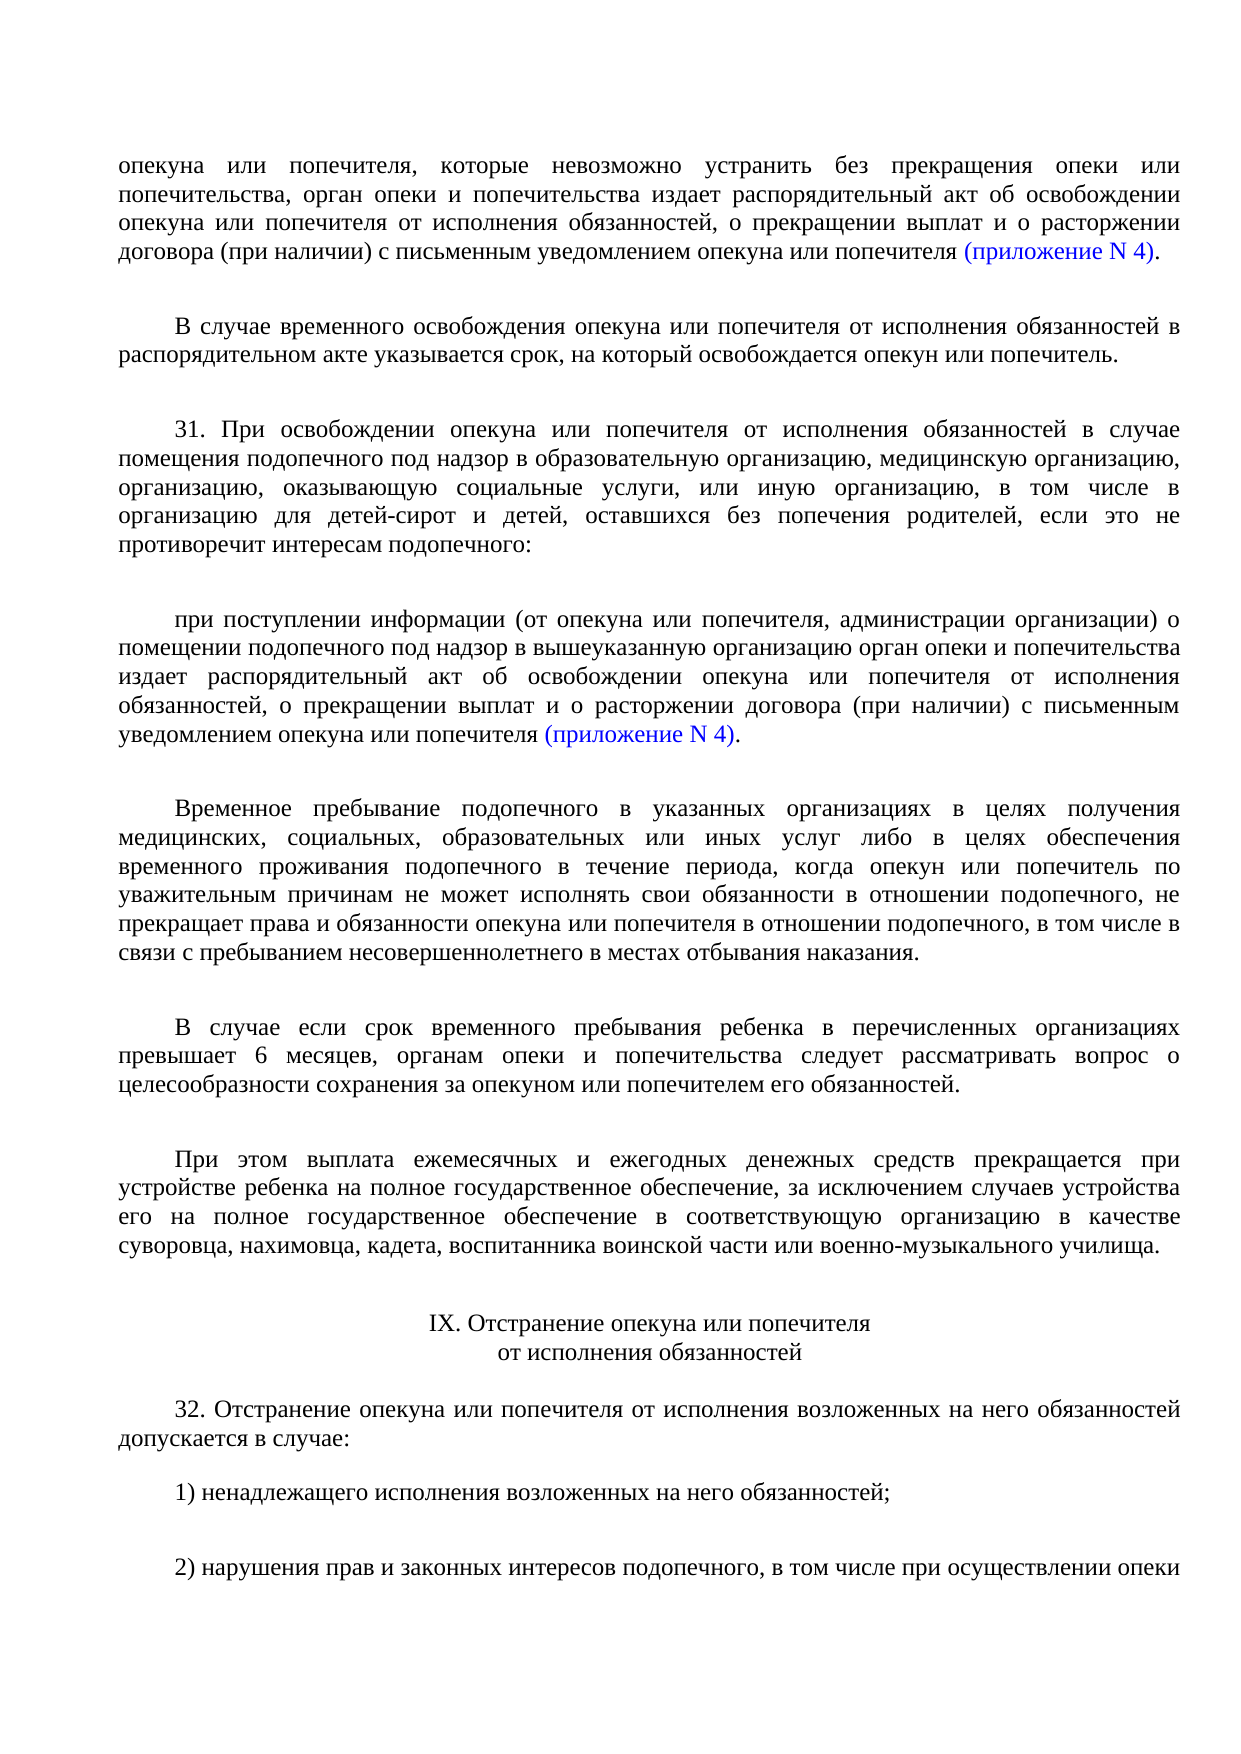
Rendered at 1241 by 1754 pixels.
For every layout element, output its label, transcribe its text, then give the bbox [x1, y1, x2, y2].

text В случае если срок временного пребывания ребенка в перечисленных организациях превышает 6 месяцев, органам опеки и попечительства следует рассматривать вопрос о целесообразности сохранения за опекуном или попечителем его обязанностей. [118, 1012, 1181, 1098]
text 32. Отстранение опекуна или попечителя от исполнения возложенных на него обязанностей допускается в случае: [118, 1394, 1181, 1452]
text от исполнения обязанностей [118, 1337, 1181, 1366]
text 31. При освобождении опекуна или попечителя от исполнения обязанностей в случае помещения подопечного под надзор в образовательную организацию, медицинскую организацию, организацию, оказывающую социальные услуги, или иную организацию, в том числе в организацию для детей-сирот и детей, оставшихся без попечения родителей, если это не противоречит интересам подопечного: [118, 414, 1181, 558]
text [118, 1552, 1181, 1580]
text IX. Отстранение опекуна или попечителя [118, 1308, 1181, 1337]
text 1) ненадлежащего исполнения возложенных на него обязанностей; [118, 1477, 1181, 1506]
text при поступлении информации (от опекуна или попечителя, администрации организации) о помещении подопечного под надзор в вышеуказанную организацию орган опеки и попечительства издает распорядительный акт об освобождении опекуна или попечителя от исполнения обязанностей, о прекращении выплат и о расторжении договора (при наличии) с письменным уведомлением опекуна или попечителя (приложение N 4). [118, 604, 1181, 747]
text При этом выплата ежемесячных и ежегодных денежных средств прекращается при устройстве ребенка на полное государственное обеспечение, за исключением случаев устройства его на полное государственное обеспечение в соответствующую организацию в качестве суворовца, нахимовца, кадета, воспитанника воинской части или военно-музыкального училища. [118, 1144, 1181, 1259]
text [118, 150, 1181, 265]
text Временное пребывание подопечного в указанных организациях в целях получения медицинских, социальных, образовательных или иных услуг либо в целях обеспечения временного проживания подопечного в течение периода, когда опекун или попечитель по уважительным причинам не может исполнять свои обязанности в отношении подопечного, не прекращает права и обязанности опекуна или попечителя в отношении подопечного, в том числе в связи с пребыванием несовершеннолетнего в местах отбывания наказания. [118, 793, 1181, 966]
text В случае временного освобождения опекуна или попечителя от исполнения обязанностей в распорядительном акте указывается срок, на который освобождается опекун или попечитель. [118, 311, 1181, 368]
